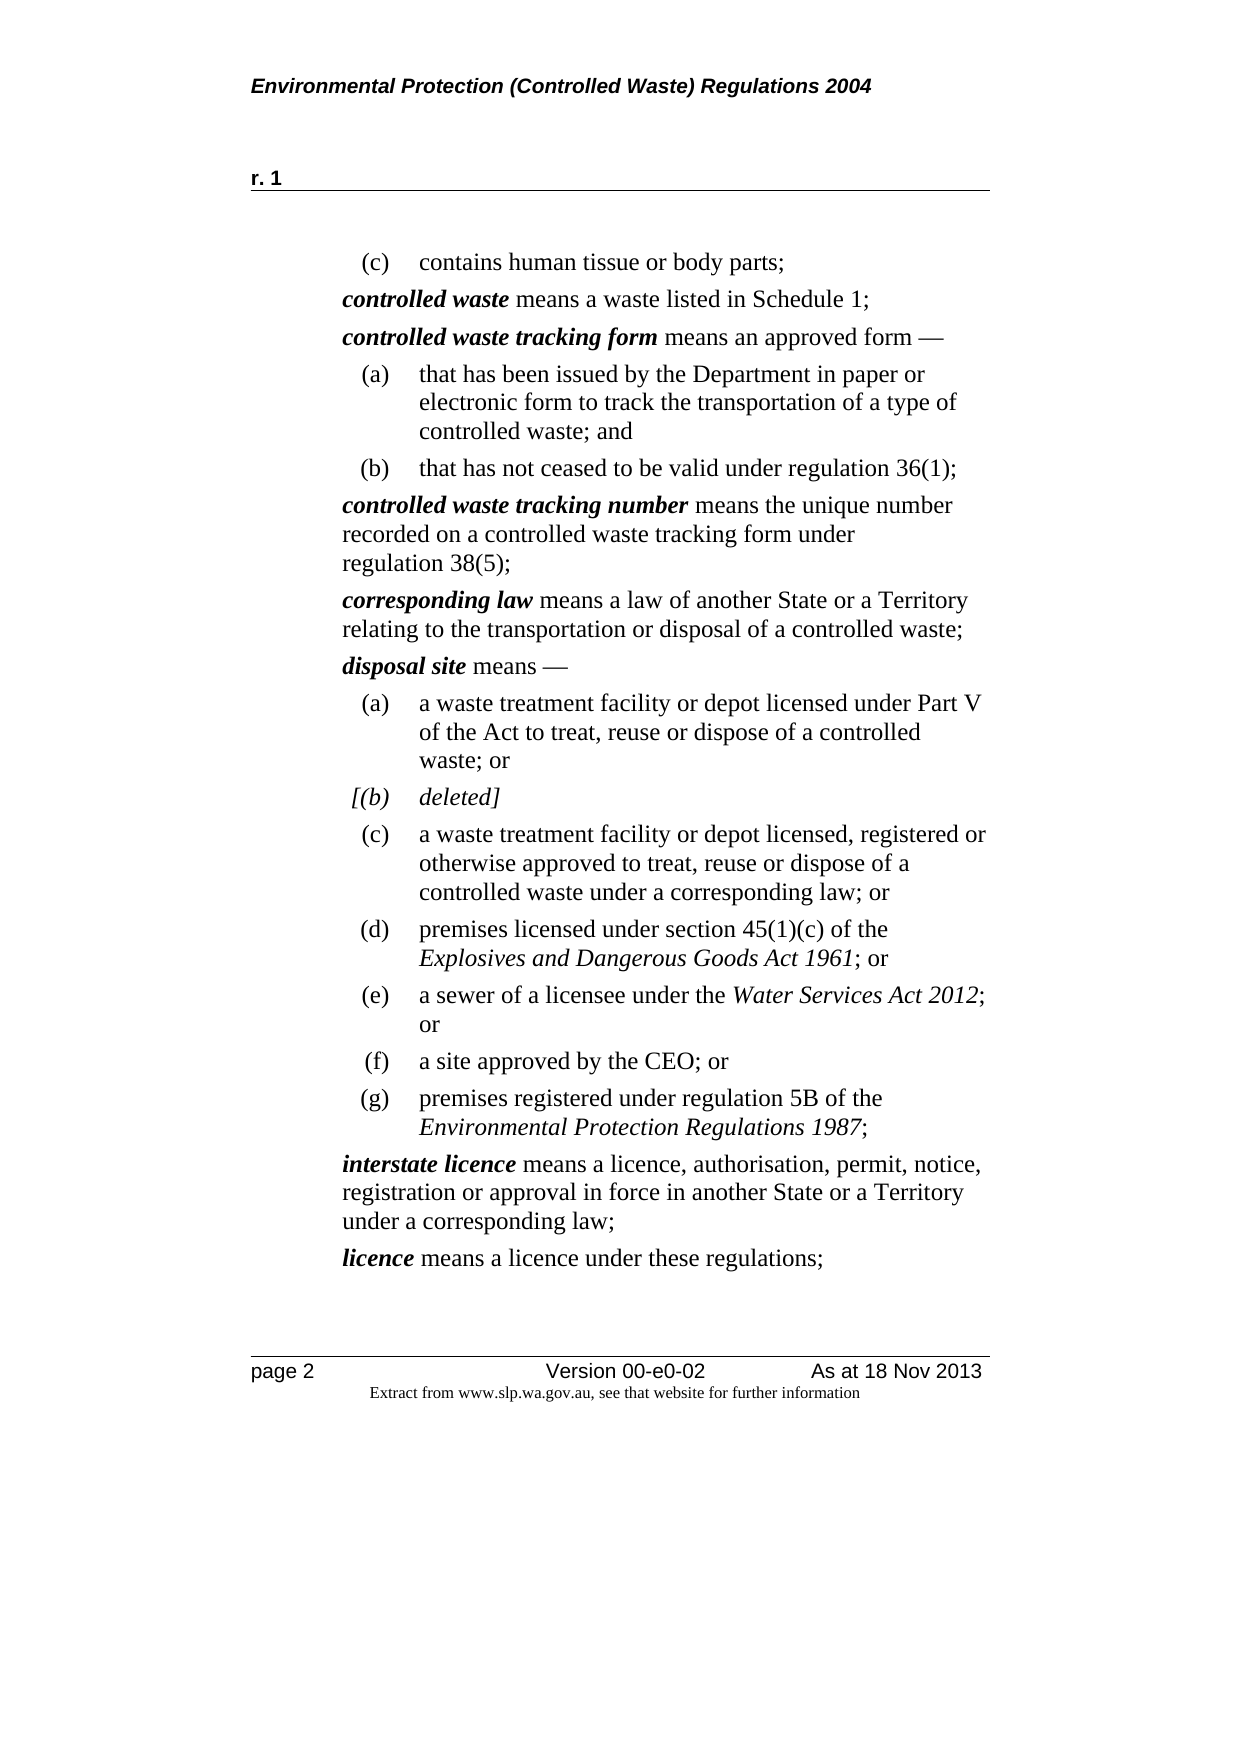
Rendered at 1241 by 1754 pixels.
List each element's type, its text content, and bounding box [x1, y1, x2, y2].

text interstate licence means a licence, authorisation, permit, notice, registration or approval in force in another State or a Territory under a corresponding law; [251, 1149, 990, 1235]
text (g) premises registered under regulation 5B of the Environmental Protection Regulations 1987; [251, 1083, 990, 1140]
text (a) that has been issued by the Department in paper or electronic form to track the transportation of a type of controlled waste; and [251, 359, 990, 445]
text (a) a waste treatment facility or depot licensed under Part V of the Act to treat, reuse or dispose of a controlled waste; or [251, 688, 990, 774]
text controlled waste tracking form means an approved form — [251, 322, 990, 350]
text disposal site means — [251, 651, 990, 679]
text (e) a sewer of a licensee under the Water Services Act 2012; or [251, 980, 990, 1037]
text controlled waste tracking number means the unique number recorded on a controlled waste tracking form under regulation 38(5); [251, 490, 990, 577]
text corresponding law means a law of another State or a Territory relating to the transportation or disposal of a controlled waste; [251, 585, 990, 642]
text (b) that has not ceased to be valid under regulation 36(1); [251, 453, 990, 482]
text controlled waste means a waste listed in Schedule 1; [251, 284, 990, 313]
text [(b) deleted] [251, 782, 990, 811]
text licence means a licence under these regulations; [251, 1243, 990, 1272]
text (d) premises licensed under section 45(1)(c) of the Explosives and Dangerous Goods Act 1961; or [251, 914, 990, 972]
text (c) contains human tissue or body parts; [251, 247, 990, 276]
text (f) a site approved by the CEO; or [251, 1046, 990, 1074]
text (c) a waste treatment facility or depot licensed, registered or otherwise approved to treat, reuse or dispose of a controlled waste under a corresponding law; or [251, 819, 990, 906]
